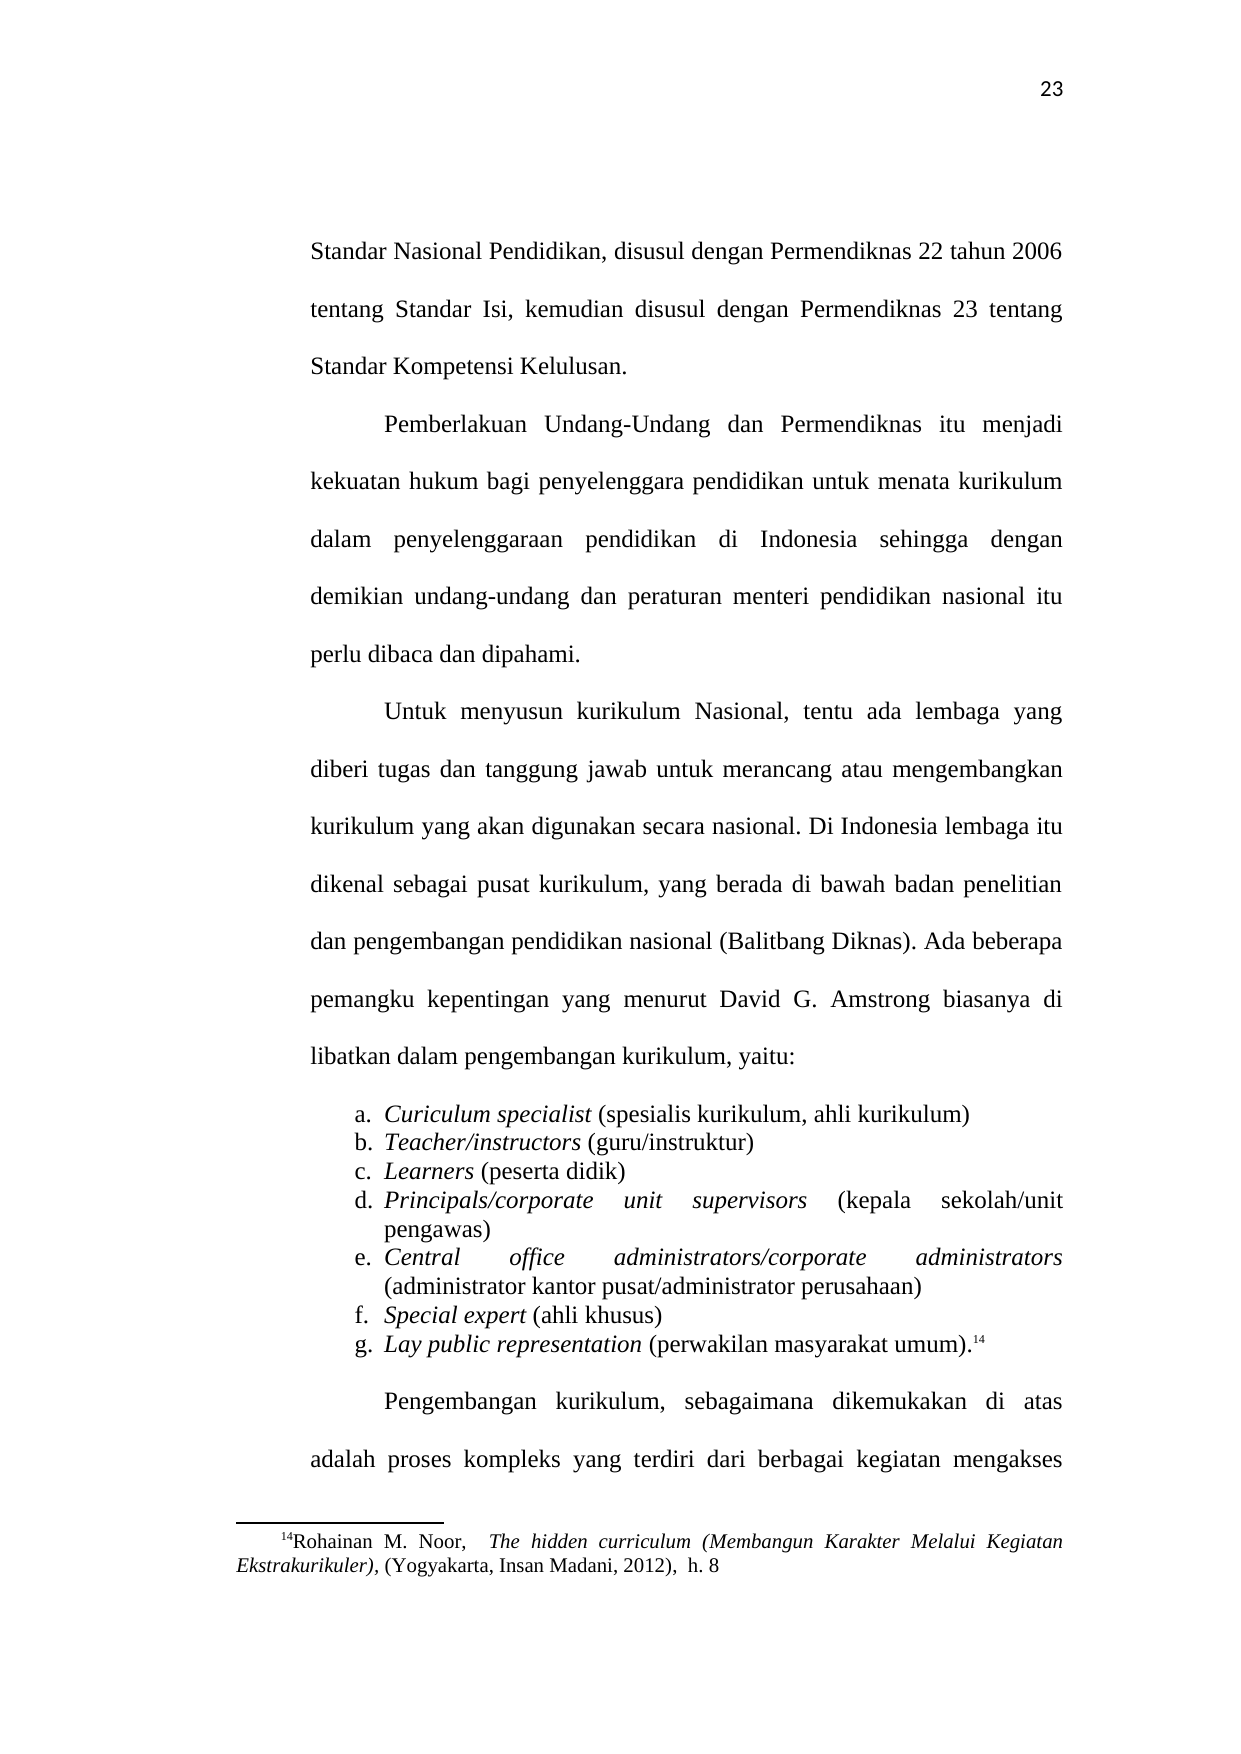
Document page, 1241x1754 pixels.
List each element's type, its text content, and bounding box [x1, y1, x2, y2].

list Learners (peserta didik) [354, 1156, 1063, 1185]
text Untuk menyusun kurikulum Nasional, tentu ada lembaga yang diberi tugas dan tanggung jawab untuk merancang atau mengembangkan kurikulum yang akan digunakan secara nasional. Di Indonesia lembaga itu dikenal sebagai pusat kurikulum, yang berada di bawah badan penelitian dan pengembangan pendidikan nasional (Balitbang Diknas). Ada beberapa pemangku kepentingan yang menurut David G. Amstrong biasanya di libatkan dalam pengembangan kurikulum, yaitu: [310, 696, 1063, 1070]
text Pemberlakuan Undang-Undang dan Permendiknas itu menjadi kekuatan hukum bagi penyelenggara pendidikan untuk menata kurikulum dalam penyelenggaraan pendidikan di Indonesia sehingga dengan demikian undang-undang dan peraturan menteri pendidikan nasional itu perlu dibaca dan dipahami. [310, 409, 1063, 667]
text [310, 1386, 1063, 1472]
list Curiculum specialist (spesialis kurikulum, ahli kurikulum) [354, 1099, 1063, 1127]
list Teacher/instructors (guru/instruktur) [354, 1127, 1063, 1156]
list Central office administrators/corporate administrators (administrator kantor pusat/administrator perusahaan) [354, 1242, 1063, 1300]
list Principals/corporate unit supervisors (kepala sekolah/unit pengawas) [354, 1185, 1063, 1242]
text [310, 236, 1063, 380]
list Lay public representation (perwakilan masyarakat umum). [354, 1329, 1063, 1357]
list Special expert (ahli khusus) [354, 1300, 1063, 1329]
